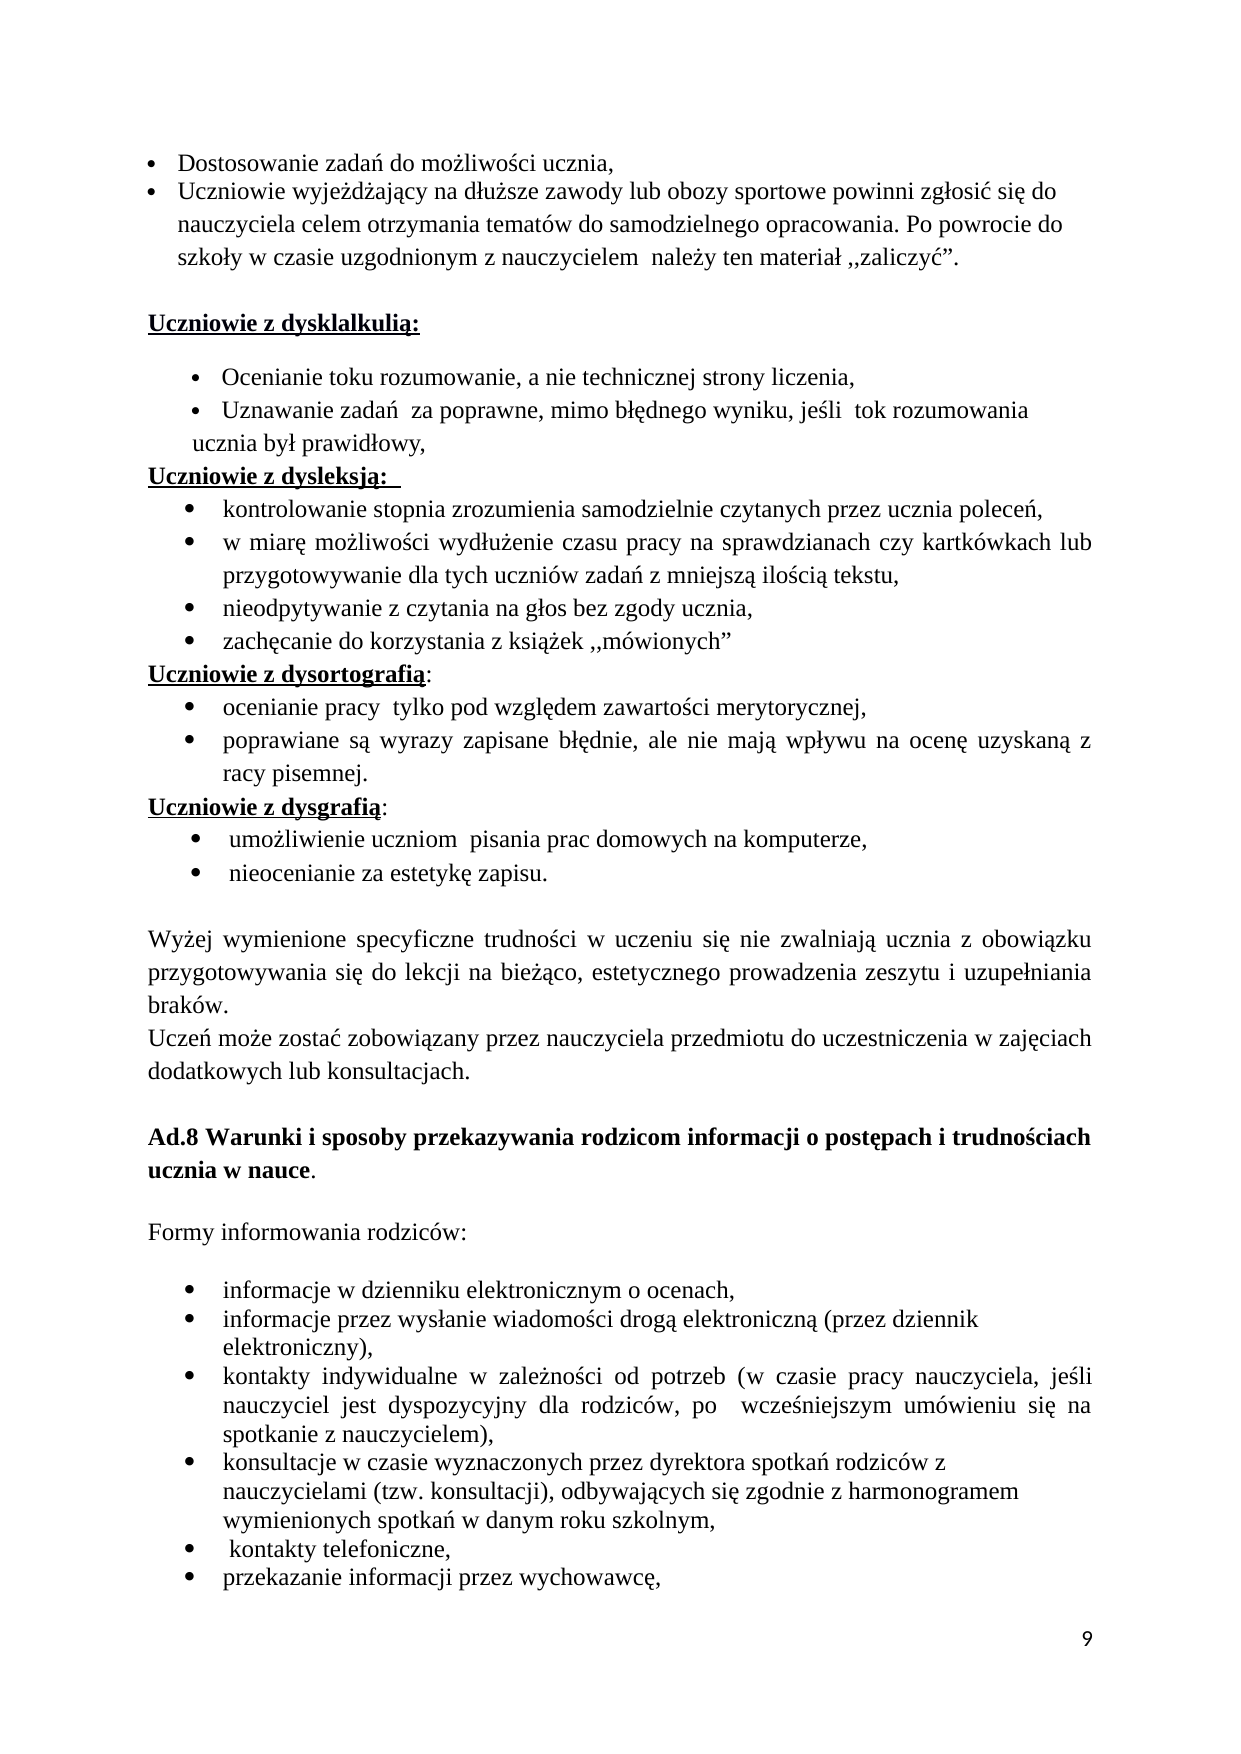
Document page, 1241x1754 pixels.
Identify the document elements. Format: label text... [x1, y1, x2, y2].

list ocenianie pracy tylko pod względem zawartości merytorycznej, [185, 692, 1093, 721]
text Uczniowie z dysortografią: [148, 659, 1093, 688]
list przekazanie informacji przez wychowawcę, [185, 1562, 1093, 1591]
list kontakty telefoniczne, [185, 1534, 1093, 1562]
text Uczniowie z dysgrafią: [148, 792, 1093, 820]
list w miarę możliwości wydłużenie czasu pracy na sprawdzianach czy kartkówkach lub przygotowywanie dla tych uczniów zadań z mniejszą ilością tekstu, [185, 527, 1093, 589]
list informacje w dzienniku elektronicznym o ocenach, [185, 1275, 1093, 1304]
list poprawiane są wyrazy zapisane błędnie, ale nie mają wpływu na ocenę uzyskaną z racy pisemnej. [185, 726, 1093, 787]
list nieocenianie za estetykę zapisu. [191, 858, 1093, 886]
list umożliwienie uczniom pisania prac domowych na komputerze, [191, 824, 1093, 853]
text Uczeń może zostać zobowiązany przez nauczyciela przedmiotu do uczestniczenia w zajęciach dodatkowych lub konsultacjach. [148, 1023, 1093, 1084]
text Wyżej wymienione specyficzne trudności w uczeniu się nie zwalniają ucznia z obowiązku przygotowywania się do lekcji na bieżąco, estetycznego prowadzenia zeszytu i uzupełniania braków. [148, 924, 1093, 1018]
list informacje przez wysłanie wiadomości drogą elektroniczną (przez dziennik elektroniczny), [185, 1304, 1093, 1361]
list konsultacje w czasie wyznaczonych przez dyrektora spotkań rodziców z nauczycielami (tzw. konsultacji), odbywających się zgodnie z harmonogramem wymienionych spotkań w danym roku szkolnym, [185, 1447, 1093, 1534]
text Formy informowania rodziców: [148, 1217, 1093, 1246]
list kontrolowanie stopnia zrozumienia samodzielnie czytanych przez ucznia poleceń, [185, 494, 1093, 523]
text Ad.8 Warunki i sposoby przekazywania rodzicom informacji o postępach i trudnościach ucznia w nauce. [148, 1122, 1093, 1183]
list Uznawanie zadań za poprawne, mimo błędnego wyniku, jeśli tok rozumowania [185, 395, 1093, 424]
list Dostosowanie zadań do możliwości ucznia, [148, 148, 1093, 176]
list nieodpytywanie z czytania na głos bez zgody ucznia, [185, 593, 1093, 622]
list ucznia był prawidłowy, [192, 428, 1093, 457]
list Ocenianie toku rozumowanie, a nie technicznej strony liczenia, [185, 362, 1093, 391]
text Uczniowie z dysleksją: [148, 461, 1093, 490]
list zachęcanie do korzystania z książek ,,mówionych” [185, 626, 1093, 655]
list Uczniowie wyjeżdżający na dłuższe zawody lub obozy sportowe powinni zgłosić się do nauczyciela celem otrzymania tematów do samodzielnego opracowania. Po powrocie do szkoły w czasie uzgodnionym z nauczycielem należy ten materiał ,,zaliczyć”. [148, 176, 1093, 271]
list kontakty indywidualne w zależności od potrzeb (w czasie pracy nauczyciela, jeśli nauczyciel jest dyspozycyjny dla rodziców, po wcześniejszym umówieniu się na spotkanie z nauczycielem), [185, 1361, 1093, 1447]
list Uczniowie z dysklalkulią: [148, 308, 1093, 337]
